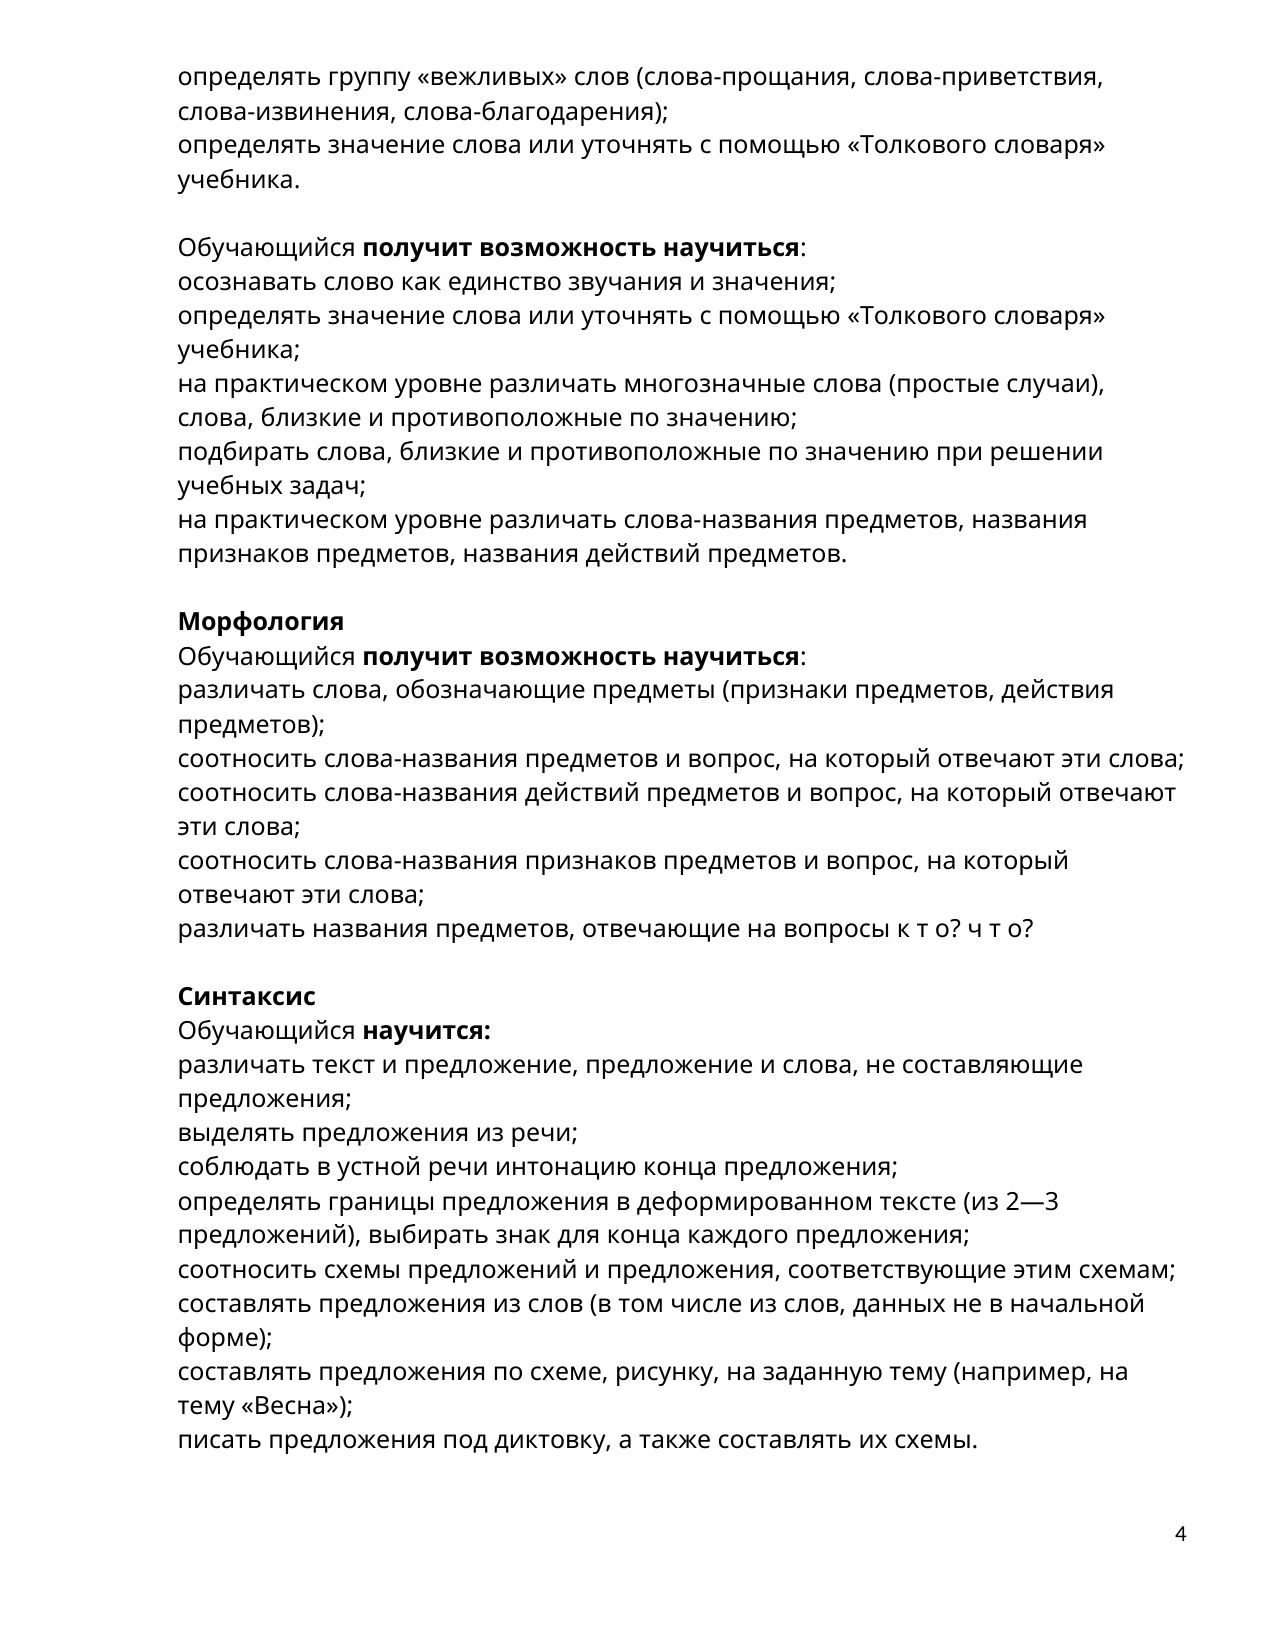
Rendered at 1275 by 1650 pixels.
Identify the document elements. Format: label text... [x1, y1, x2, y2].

text составлять предложения по схеме, рисунку, на заданную тему (например, на тему «Весна»); [177, 1353, 1186, 1422]
text различать слова, обозначающие предметы (признаки предметов, действия предметов); [177, 672, 1186, 740]
text на практическом уровне различать многозначные слова (простые случаи), слова, близкие и противоположные по значению; [177, 366, 1186, 434]
text соотносить слова-названия предметов и вопрос, на который отвечают эти слова; [177, 740, 1186, 774]
text определять группу «вежливых» слов (слова-прощания, слова-приветствия, слова-извинения, слова-благодарения); [177, 59, 1186, 127]
text составлять предложения из слов (в том числе из слов, данных не в начальной форме); [177, 1285, 1186, 1353]
text осознавать слово как единство звучания и значения; [177, 263, 1186, 297]
text Морфология [177, 604, 1186, 638]
text на практическом уровне различать слова-названия предметов, названия признаков предметов, названия действий предметов. [177, 502, 1186, 570]
text писать предложения под диктовку, а также составлять их схемы. [177, 1422, 1186, 1456]
text подбирать слова, близкие и противоположные по значению при решении учебных задач; [177, 434, 1186, 502]
text определять границы предложения в деформированном тексте (из 2—3 предложений), выбирать знак для конца каждого предложения; [177, 1183, 1186, 1251]
text различать названия предметов, отвечающие на вопросы к т о? ч т о? [177, 911, 1186, 945]
text соотносить слова-названия действий предметов и вопрос, на который отвечают эти слова; [177, 774, 1186, 842]
text Обучающийся получит возможность научиться: [177, 638, 1186, 672]
text соблюдать в устной речи интонацию конца предложения; [177, 1149, 1186, 1183]
text соотносить слова-названия признаков предметов и вопрос, на который отвечают эти слова; [177, 842, 1186, 911]
text различать текст и предложение, предложение и слова, не составляющие предложения; [177, 1047, 1186, 1115]
text Обучающийся научится: [177, 1013, 1186, 1047]
text соотносить схемы предложений и предложения, соответствующие этим схемам; [177, 1251, 1186, 1285]
text определять значение слова или уточнять с помощью «Толкового словаря» учебника; [177, 297, 1186, 366]
text Обучающийся получит возможность научиться: [177, 229, 1186, 263]
text Синтаксис [177, 979, 1186, 1013]
text определять значение слова или уточнять с помощью «Толкового словаря» учебника. [177, 127, 1186, 195]
text выделять предложения из речи; [177, 1115, 1186, 1149]
